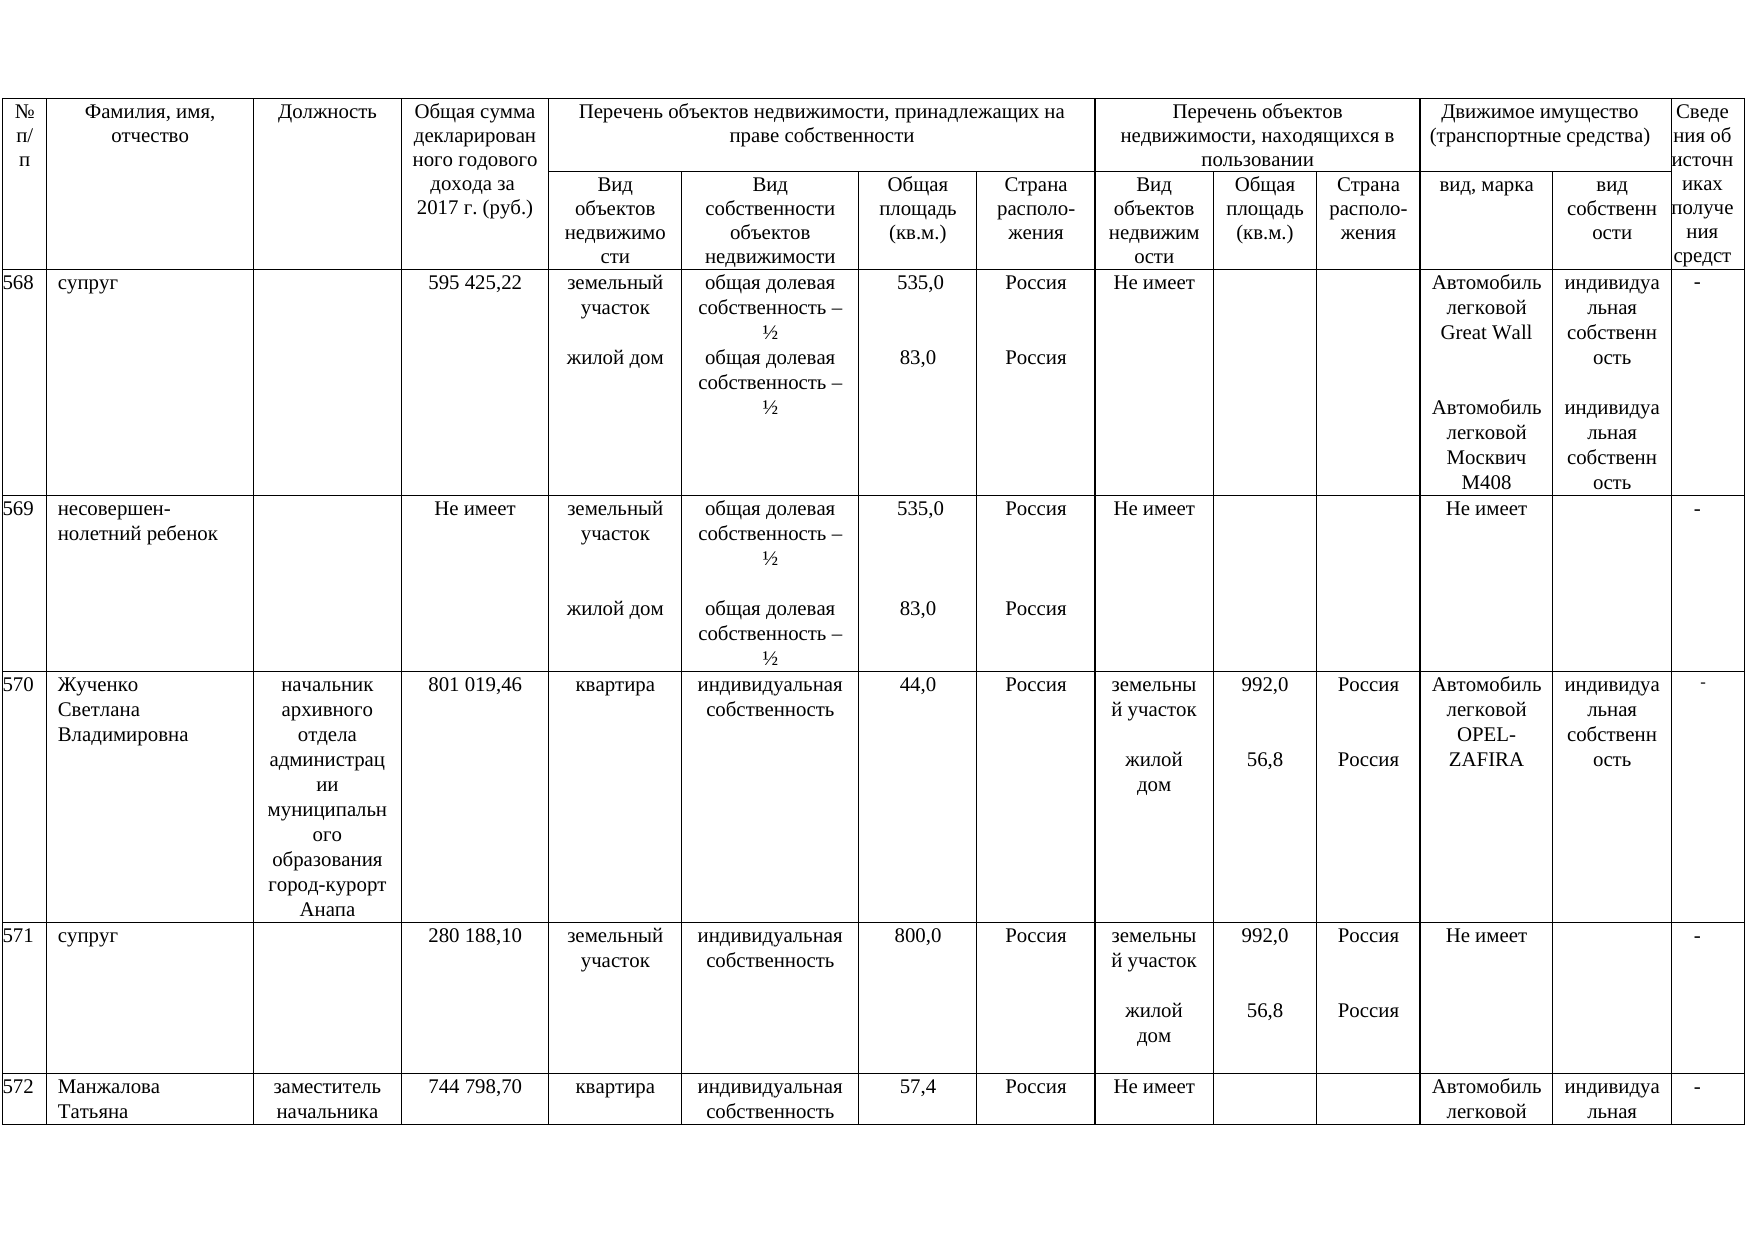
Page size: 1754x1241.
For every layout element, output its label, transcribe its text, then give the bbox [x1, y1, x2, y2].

table_header № п/п [3, 99, 46, 268]
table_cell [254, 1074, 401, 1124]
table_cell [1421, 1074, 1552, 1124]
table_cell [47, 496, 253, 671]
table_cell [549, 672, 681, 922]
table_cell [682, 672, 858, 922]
table_cell вид, марка [1421, 172, 1552, 268]
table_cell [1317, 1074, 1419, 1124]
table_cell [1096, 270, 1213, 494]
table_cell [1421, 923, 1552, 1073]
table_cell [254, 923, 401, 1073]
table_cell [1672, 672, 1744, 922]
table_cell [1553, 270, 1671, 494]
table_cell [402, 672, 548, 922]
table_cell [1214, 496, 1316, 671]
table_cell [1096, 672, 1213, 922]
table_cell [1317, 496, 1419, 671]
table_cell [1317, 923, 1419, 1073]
table_cell Вид объектов недвижимости [1096, 172, 1213, 268]
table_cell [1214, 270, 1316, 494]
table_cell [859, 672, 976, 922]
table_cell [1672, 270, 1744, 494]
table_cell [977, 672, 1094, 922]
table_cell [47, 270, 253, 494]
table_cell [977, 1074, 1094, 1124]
table_cell Вид собственности объектов недвижимости [682, 172, 858, 268]
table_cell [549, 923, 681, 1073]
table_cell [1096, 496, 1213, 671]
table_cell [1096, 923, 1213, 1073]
table_header Перечень объектов недвижимости, принадлежащих на праве собственности [549, 99, 1094, 171]
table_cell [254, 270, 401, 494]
table_header Перечень объектов недвижимости, находящихся в пользовании [1096, 99, 1419, 171]
table_cell вид собственности [1553, 172, 1671, 268]
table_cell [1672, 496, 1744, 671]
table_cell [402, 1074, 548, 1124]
table_cell Общая площадь (кв.м.) [859, 172, 976, 268]
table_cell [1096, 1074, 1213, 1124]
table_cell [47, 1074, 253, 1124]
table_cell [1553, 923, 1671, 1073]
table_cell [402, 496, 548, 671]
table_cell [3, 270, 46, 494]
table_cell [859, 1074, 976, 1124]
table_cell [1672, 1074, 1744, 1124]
table_cell Общая площадь (кв.м.) [1214, 172, 1316, 268]
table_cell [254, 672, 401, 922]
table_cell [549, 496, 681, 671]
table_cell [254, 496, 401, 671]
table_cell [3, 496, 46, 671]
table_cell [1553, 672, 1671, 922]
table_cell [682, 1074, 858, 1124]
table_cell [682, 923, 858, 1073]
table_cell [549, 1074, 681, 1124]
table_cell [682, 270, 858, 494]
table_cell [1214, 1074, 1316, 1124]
table_header Должность [254, 99, 401, 268]
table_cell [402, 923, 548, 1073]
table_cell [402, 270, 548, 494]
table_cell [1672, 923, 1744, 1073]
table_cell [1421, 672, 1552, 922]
table_cell Страна располо-жения [977, 172, 1094, 268]
table_header Сведения об источниках получения средств, за счет которых совершена сделка (вид приобретенного имущества, источники) [1672, 99, 1744, 268]
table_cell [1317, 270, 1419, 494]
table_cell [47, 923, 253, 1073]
table_header Общая сумма декларированного годового дохода за 2017 г. (руб.) [402, 99, 548, 268]
table_header Движимое имущество (транспортные средства) [1421, 99, 1671, 171]
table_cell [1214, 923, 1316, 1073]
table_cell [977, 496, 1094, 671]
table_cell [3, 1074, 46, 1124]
table_header Фамилия, имя, отчество [47, 99, 253, 268]
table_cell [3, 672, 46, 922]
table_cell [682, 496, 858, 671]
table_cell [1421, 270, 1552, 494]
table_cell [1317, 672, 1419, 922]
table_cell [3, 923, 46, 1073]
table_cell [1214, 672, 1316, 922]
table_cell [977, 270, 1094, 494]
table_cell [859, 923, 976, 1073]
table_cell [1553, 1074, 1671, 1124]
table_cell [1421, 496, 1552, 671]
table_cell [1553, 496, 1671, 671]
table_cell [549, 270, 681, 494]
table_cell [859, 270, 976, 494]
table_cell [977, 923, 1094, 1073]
table_cell Вид объектов недвижимости [549, 172, 681, 268]
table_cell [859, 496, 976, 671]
table_cell Страна располо-жения [1317, 172, 1419, 268]
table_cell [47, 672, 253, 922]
